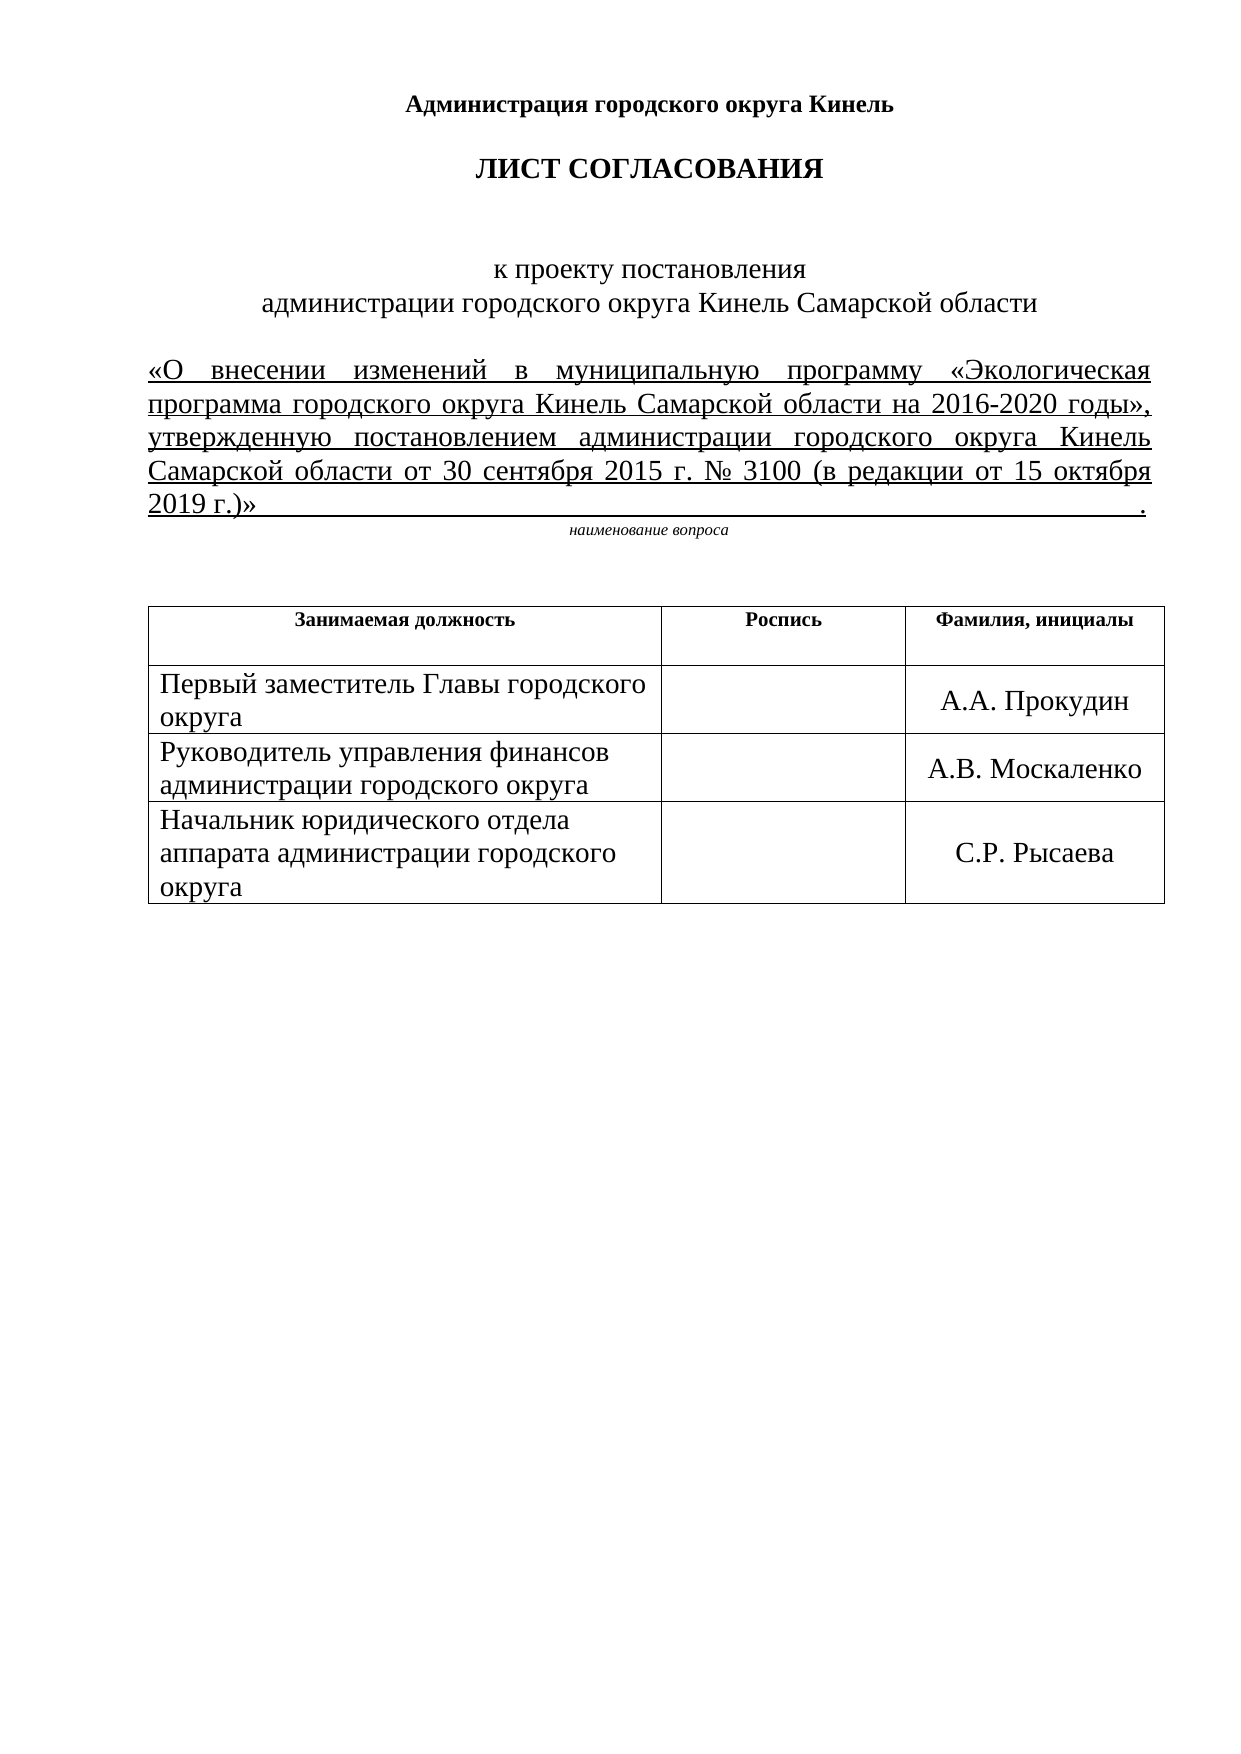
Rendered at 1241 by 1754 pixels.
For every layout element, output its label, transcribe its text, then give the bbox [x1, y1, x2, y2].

table_cell Начальник юридического отдела аппарата администрации городского округа [149, 802, 661, 903]
text к проекту постановления [148, 252, 1152, 285]
text «О внесении изменений в муниципальную программу «Экологическая программа городского округа Кинель Самарской области на 2016-2020 годы», утвержденную постановлением администрации городского округа Кинель Самарской области от 30 сентября 2015 г. № 3100 (в редакции от 15 октября 2019 г.)» . [148, 352, 1152, 415]
table_cell А.А. Прокудин [906, 666, 1164, 733]
table_header Фамилия, инициалы [906, 607, 1164, 665]
text администрации городского округа Кинель Самарской области [148, 285, 1152, 319]
table_cell А.В. Москаленко [906, 734, 1164, 801]
text ЛИСТ СОГЛАСОВАНИЯ [148, 151, 1152, 184]
table_cell [662, 734, 905, 801]
text «О внесении изменений в муниципальную программу «Экологическая программа городского округа Кинель Самарской области на 2016-2020 годы», утвержденную постановлением администрации городского округа Кинель Самарской области от 30 сентября 2015 г. № 3100 (в редакции от 15 октября 2019 г.)» . [148, 416, 1152, 448]
text «О внесении изменений в муниципальную программу «Экологическая программа городского округа Кинель Самарской области на 2016-2020 годы», утвержденную постановлением администрации городского округа Кинель Самарской области от 30 сентября 2015 г. № 3100 (в редакции от 15 октября 2019 г.)» . [148, 450, 1152, 482]
table_cell Первый заместитель Главы городского округа [149, 666, 661, 733]
table_cell [662, 802, 905, 903]
table_header Роспись [662, 607, 905, 665]
table_header Занимаемая должность [149, 607, 661, 665]
table_cell Руководитель управления финансов администрации городского округа [149, 734, 661, 801]
text Администрация городского округа Кинель [148, 89, 1152, 117]
table_cell [662, 666, 905, 733]
text «О внесении изменений в муниципальную программу «Экологическая программа городского округа Кинель Самарской области на 2016-2020 годы», утвержденную постановлением администрации городского округа Кинель Самарской области от 30 сентября 2015 г. № 3100 (в редакции от 15 октября 2019 г.)» . [148, 484, 1152, 520]
table_cell С.Р. Рысаева [906, 802, 1164, 903]
text наименование вопроса [148, 520, 1152, 539]
